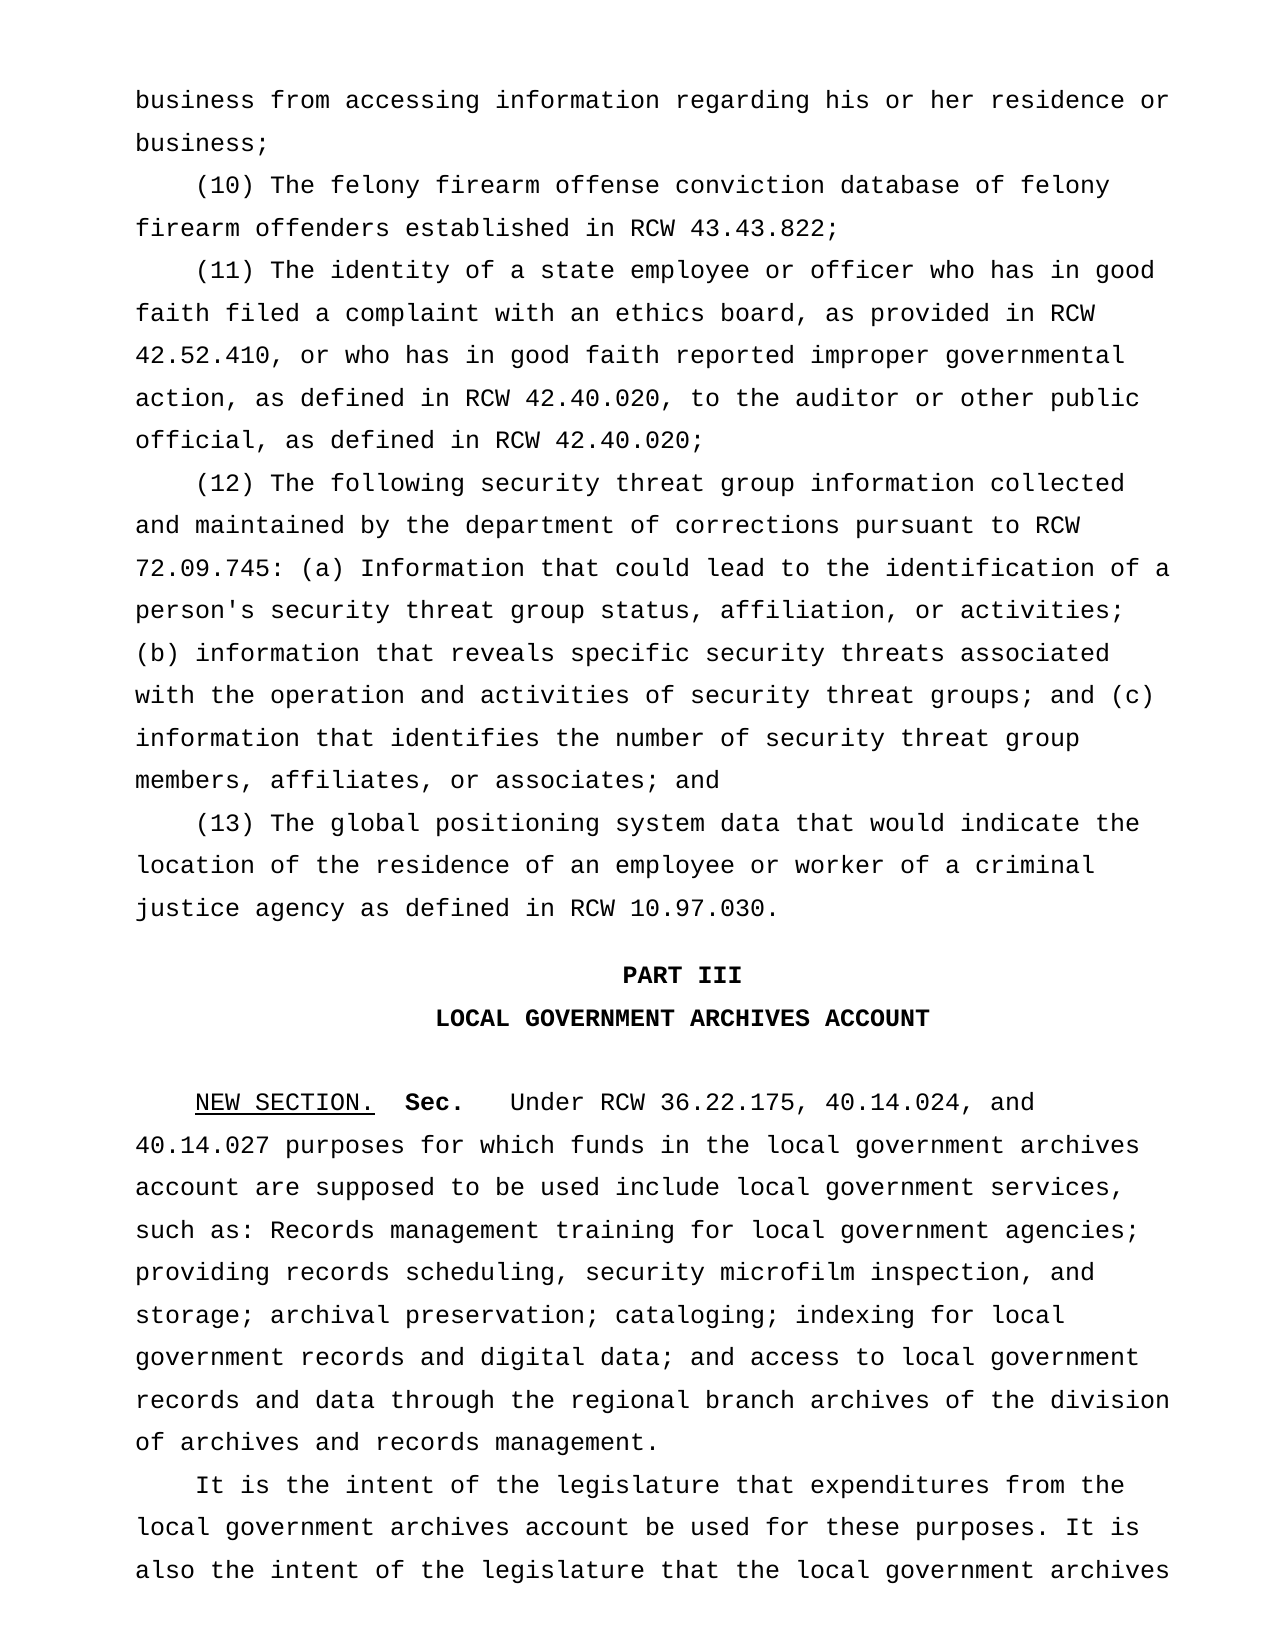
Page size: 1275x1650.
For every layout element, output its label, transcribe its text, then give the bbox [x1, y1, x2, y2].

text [135, 1459, 1170, 1587]
text PART III [135, 950, 1170, 992]
text LOCAL GOVERNMENT ARCHIVES ACCOUNT [135, 992, 1170, 1035]
text (11) The identity of a state employee or officer who has in good faith filed a complaint with an ethics board, as provided in RCW 42.52.410, or who has in good faith reported improper governmental action, as defined in RCW 42.40.020, to the auditor or other public official, as defined in RCW 42.40.020; [135, 245, 1170, 457]
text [135, 75, 1170, 160]
text (12) The following security threat group information collected and maintained by the department of corrections pursuant to RCW 72.09.745: (a) Information that could lead to the identification of a person's security threat group status, affiliation, or activities; (b) information that reveals specific security threats associated with the operation and activities of security threat groups; and (c) information that identifies the number of security threat group members, affiliates, or associates; and [135, 457, 1170, 797]
text (10) The felony firearm offense conviction database of felony firearm offenders established in RCW 43.43.822; [135, 160, 1170, 245]
text (13) The global positioning system data that would indicate the location of the residence of an employee or worker of a criminal justice agency as defined in RCW 10.97.030. [135, 797, 1170, 925]
text NEW SECTION. Sec. Under RCW 36.22.175, 40.14.024, and 40.14.027 purposes for which funds in the local government archives account are supposed to be used include local government services, such as: Records management training for local government agencies; providing records scheduling, security microfilm inspection, and storage; archival preservation; cataloging; indexing for local government records and digital data; and access to local government records and data through the regional branch archives of the division of archives and records management. [135, 1077, 1170, 1459]
